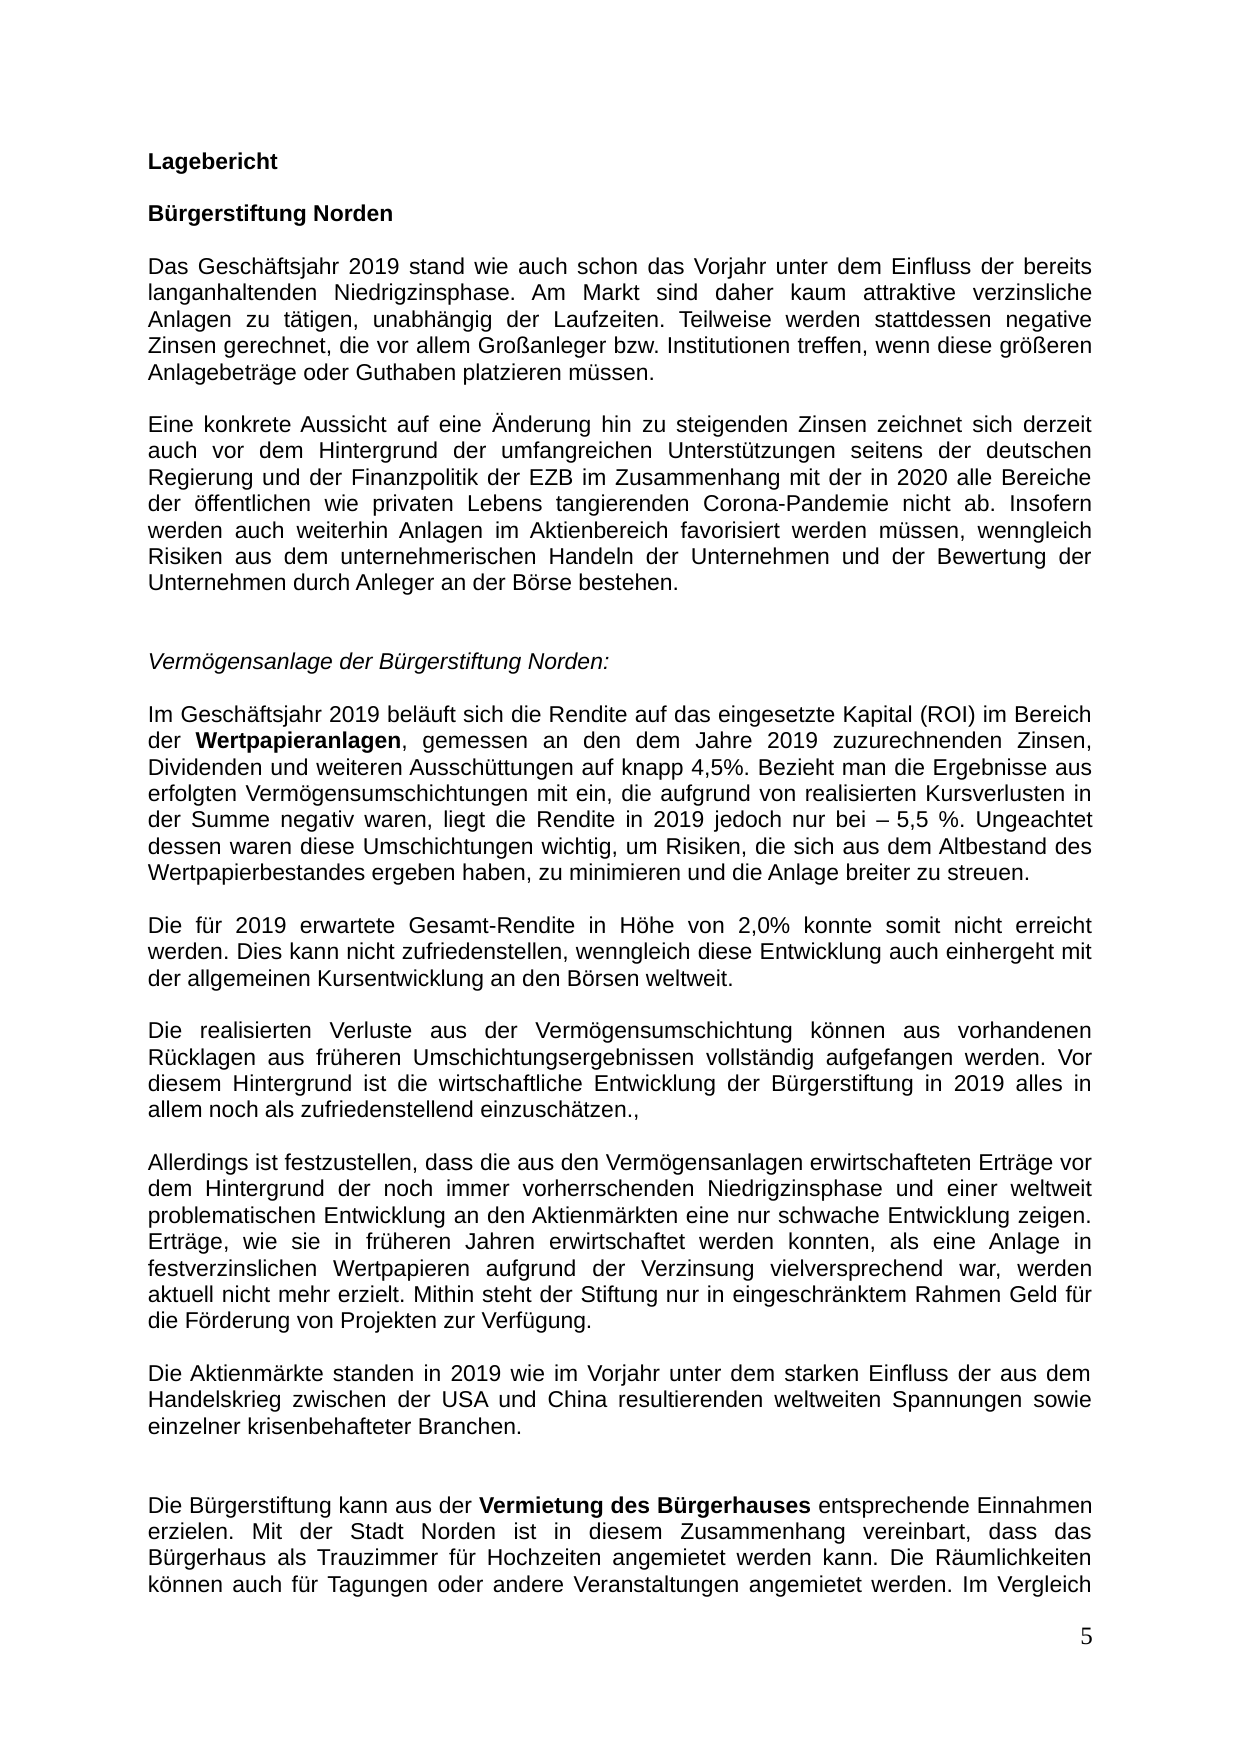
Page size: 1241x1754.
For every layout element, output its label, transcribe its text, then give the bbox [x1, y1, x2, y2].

text Im Geschäftsjahr 2019 beläuft sich die Rendite auf das eingesetzte Kapital (ROI) im Bereich der Wertpapieranlagen, gemessen an den dem Jahre 2019 zuzurechnenden Zinsen, Dividenden und weiteren Ausschüttungen auf knapp 4,5%. Bezieht man die Ergebnisse aus erfolgten Vermögensumschichtungen mit ein, die aufgrund von realisierten Kursverlusten in der Summe negativ waren, liegt die Rendite in 2019 jedoch nur bei – 5,5 %. Ungeachtet dessen waren diese Umschichtungen wichtig, um Risiken, die sich aus dem Altbestand des Wertpapierbestandes ergeben haben, zu minimieren und die Anlage breiter zu streuen. [148, 701, 1093, 886]
text Die Aktienmärkte standen in 2019 wie im Vorjahr unter dem starken Einfluss der aus dem Handelskrieg zwischen der USA und China resultierenden weltweiten Spannungen sowie einzelner krisenbehafteter Branchen. [148, 1360, 1093, 1439]
text Die realisierten Verluste aus der Vermögensumschichtung können aus vorhandenen Rücklagen aus früheren Umschichtungsergebnissen vollständig aufgefangen werden. Vor diesem Hintergrund ist die wirtschaftliche Entwicklung der Bürgerstiftung in 2019 alles in allem noch als zufriedenstellend einzuschätzen., [148, 1017, 1093, 1123]
text Eine konkrete Aussicht auf eine Änderung hin zu steigenden Zinsen zeichnet sich derzeit auch vor dem Hintergrund der umfangreichen Unterstützungen seitens der deutschen Regierung und der Finanzpolitik der EZB im Zusammenhang mit der in 2020 alle Bereiche der öffentlichen wie privaten Lebens tangierenden Corona-Pandemie nicht ab. Insofern werden auch weiterhin Anlagen im Aktienbereich favorisiert werden müssen, wenngleich Risiken aus dem unternehmerischen Handeln der Unternehmen und der Bewertung der Unternehmen durch Anleger an der Börse bestehen. [148, 411, 1093, 596]
text Allerdings ist festzustellen, dass die aus den Vermögensanlagen erwirtschafteten Erträge vor dem Hintergrund der noch immer vorherrschenden Niedrigzinsphase und einer weltweit problematischen Entwicklung an den Aktienmärkten eine nur schwache Entwicklung zeigen. Erträge, wie sie in früheren Jahren erwirtschaftet werden konnten, als eine Anlage in festverzinslichen Wertpapieren aufgrund der Verzinsung vielversprechend war, werden aktuell nicht mehr erzielt. Mithin steht der Stiftung nur in eingeschränktem Rahmen Geld für die Förderung von Projekten zur Verfügung. [148, 1149, 1093, 1333]
text Lagebericht [148, 148, 1093, 174]
text Die für 2019 erwartete Gesamt-Rendite in Höhe von 2,0% konnte somit nicht erreicht werden. Dies kann nicht zufriedenstellen, wenngleich diese Entwicklung auch einhergeht mit der allgemeinen Kursentwicklung an den Börsen weltweit. [148, 912, 1093, 991]
text Bürgerstiftung Norden [148, 200, 1093, 227]
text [148, 1492, 1093, 1597]
text Vermögensanlage der Bürgerstiftung Norden: [148, 648, 1093, 675]
text Das Geschäftsjahr 2019 stand wie auch schon das Vorjahr unter dem Einfluss der bereits langanhaltenden Niedrigzinsphase. Am Markt sind daher kaum attraktive verzinsliche Anlagen zu tätigen, unabhängig der Laufzeiten. Teilweise werden stattdessen negative Zinsen gerechnet, die vor allem Großanleger bzw. Institutionen treffen, wenn diese größeren Anlagebeträge oder Guthaben platzieren müssen. [148, 253, 1093, 385]
